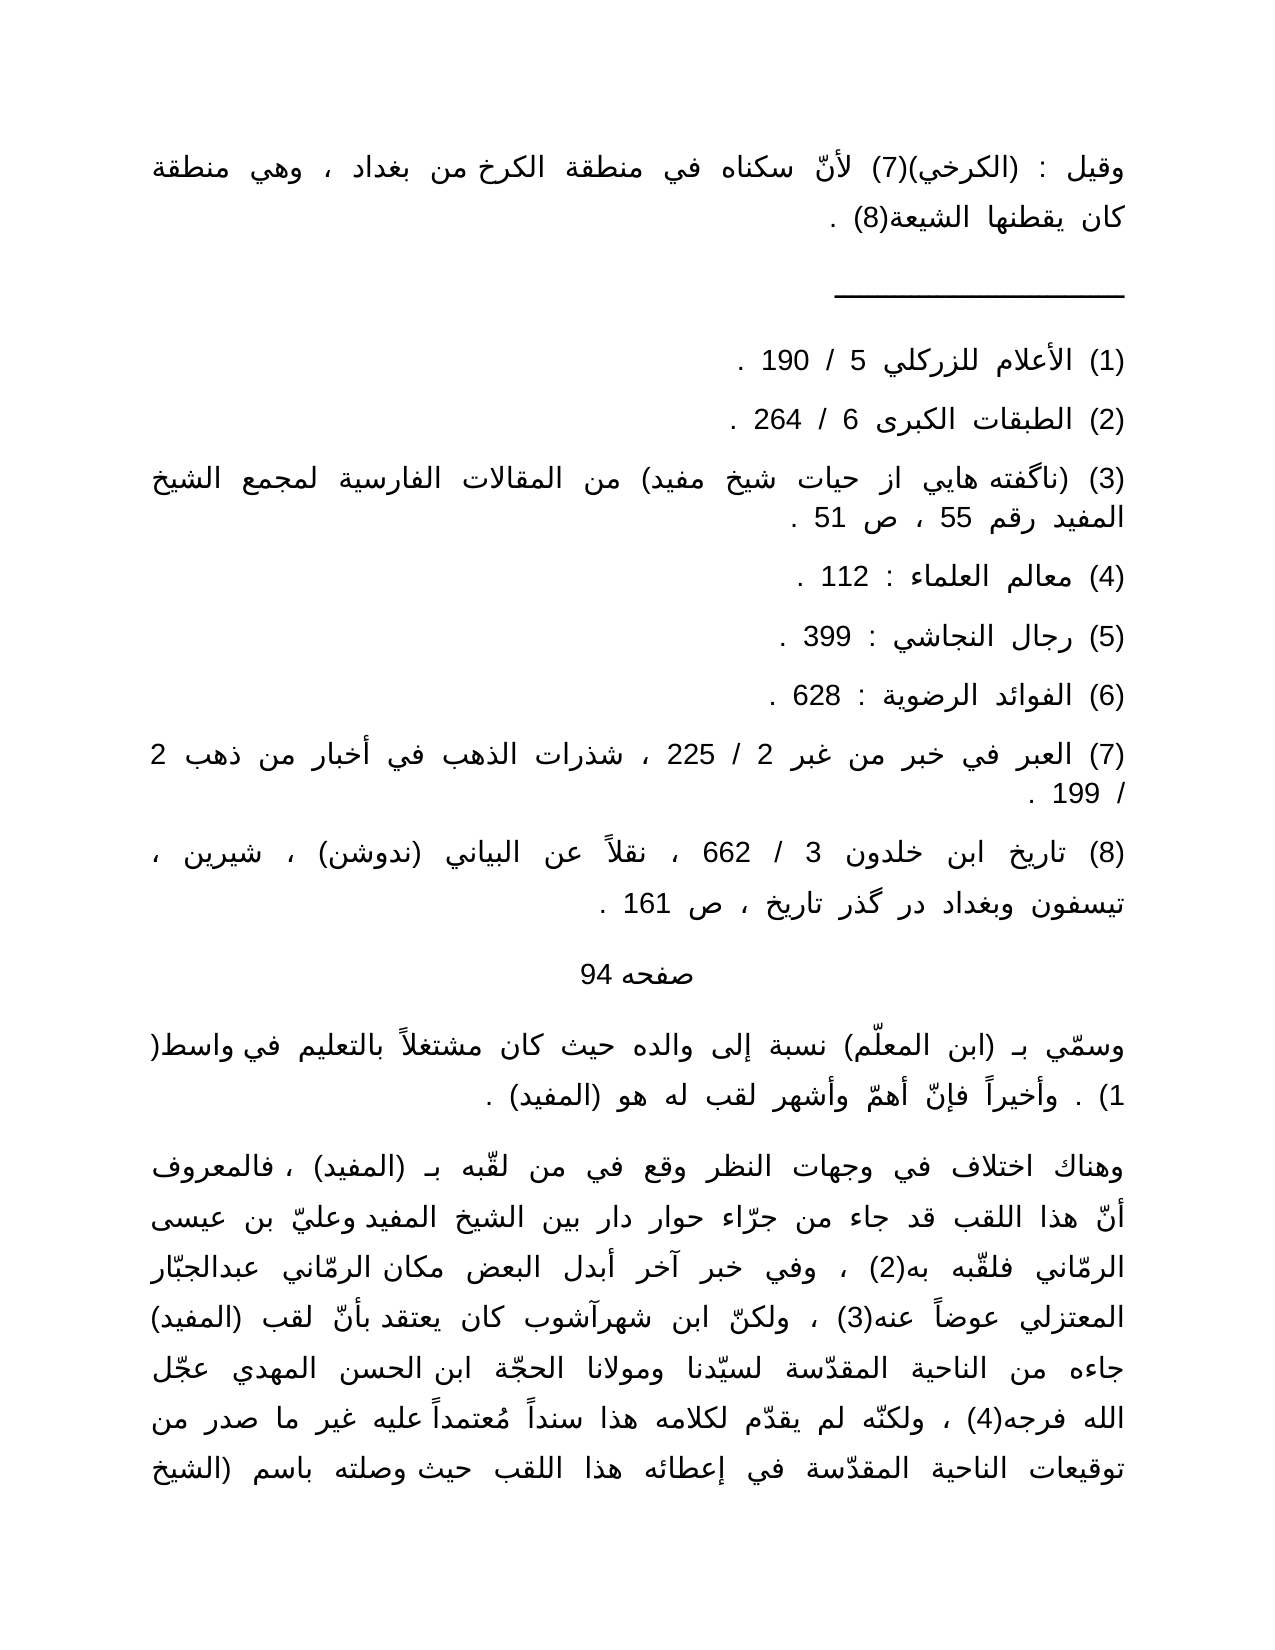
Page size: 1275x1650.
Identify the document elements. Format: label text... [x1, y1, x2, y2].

text (7) العبر في خبر من غبر 2 / 225 ، شذرات الذهب في أخبار من ذهب 2 / 199 . [150, 737, 1125, 809]
text (2) الطبقات الكبرى 6 / 264 . [150, 402, 1125, 436]
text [150, 1149, 1125, 1485]
text (6) الفوائد الرضوية : 628 . [150, 678, 1125, 712]
text (8) تاريخ ابن خلدون 3 / 662 ، نقلاً عن البياني (ندوشن) ، شيرين ، تيسفون وبغداد در گذر تاريخ ، ص 161 . [150, 835, 1125, 919]
text صفحه 94 [150, 957, 1125, 990]
text (3) (ناگفته هايي از حيات شيخ مفيد) من المقالات الفارسية لمجمع الشيخ المفيد رقم 55 ، ص 51 . [150, 461, 1125, 533]
text ــــــــــــــــــــــــــــــــــ [150, 271, 1125, 305]
text (4) معالم العلماء : 112 . [150, 559, 1125, 593]
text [150, 150, 1125, 234]
text (1) الأعلام للزركلي 5 / 190 . [150, 343, 1125, 376]
text (5) رجال النجاشي : 399 . [150, 619, 1125, 652]
text وسمّي بـ (ابن المعلّم) نسبة إلى والده حيث كان مشتغلاً بالتعليم في واسط(1) . وأخيراً فإنّ أهمّ وأشهر لقب له هو (المفيد) . [150, 1028, 1125, 1112]
